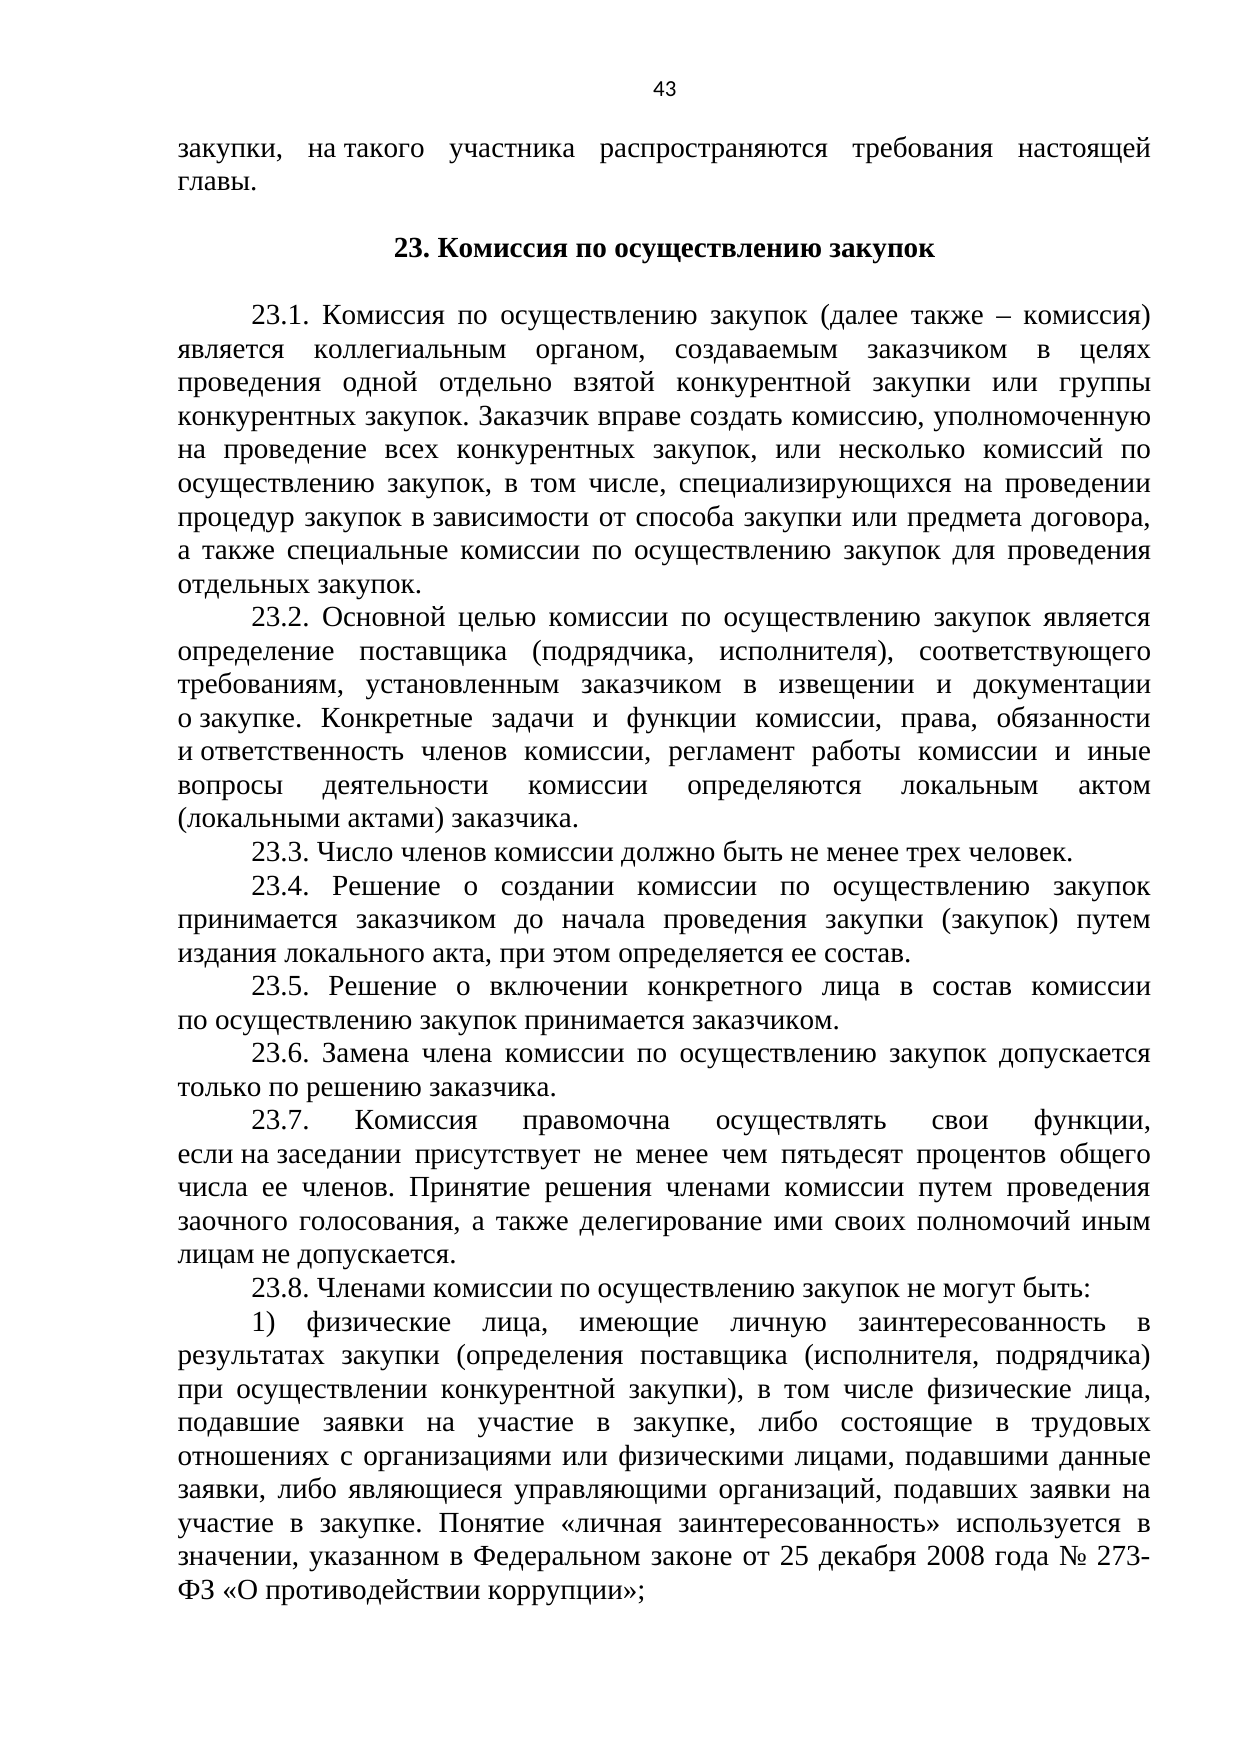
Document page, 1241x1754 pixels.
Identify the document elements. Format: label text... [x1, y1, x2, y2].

text 23.6. Замена члена комиссии по осуществлению закупок допускается только по решению заказчика. [177, 1035, 1152, 1102]
text 23.4. Решение о создании комиссии по осуществлению закупок принимается заказчиком до начала проведения закупки (закупок) путем издания локального акта, при этом определяется ее состав. [177, 868, 1152, 968]
text 1) физические лица, имеющие личную заинтересованность в результатах закупки (определения поставщика (исполнителя, подрядчика) при осуществлении конкурентной закупки), в том числе физические лица, подавшие заявки на участие в закупке, либо состоящие в трудовых отношениях с организациями или физическими лицами, подавшими данные заявки, либо являющиеся управляющими организаций, подавших заявки на участие в закупке. Понятие «личная заинтересованность» используется в значении, указанном в Федеральном законе от 25 декабря 2008 года № 273-ФЗ «О противодействии коррупции»; [177, 1304, 1152, 1606]
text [177, 130, 1152, 197]
text 23.8. Членами комиссии по осуществлению закупок не могут быть: [177, 1270, 1152, 1304]
text 23.2. Основной целью комиссии по осуществлению закупок является определение поставщика (подрядчика, исполнителя), соответствующего требованиям, установленным заказчиком в извещении и документации о закупке. Конкретные задачи и функции комиссии, права, обязанности и ответственность членов комиссии, регламент работы комиссии и иные вопросы деятельности комиссии определяются локальным актом (локальными актами) заказчика. [177, 599, 1152, 834]
subtitle 23. Комиссия по осуществлению закупок [177, 230, 1152, 264]
text 23.3. Число членов комиссии должно быть не менее трех человек. [177, 834, 1152, 868]
text 23.5. Решение о включении конкретного лица в состав комиссии по осуществлению закупок принимается заказчиком. [177, 968, 1152, 1035]
text 23.7. Комиссия правомочна осуществлять свои функции, если на заседании присутствует не менее чем пятьдесят процентов общего числа ее членов. Принятие решения членами комиссии путем проведения заочного голосования, а также делегирование ими своих полномочий иным лицам не допускается. [177, 1102, 1152, 1270]
text 23.1. Комиссия по осуществлению закупок (далее также – комиссия) является коллегиальным органом, создаваемым заказчиком в целях проведения одной отдельно взятой конкурентной закупки или группы конкурентных закупок. Заказчик вправе создать комиссию, уполномоченную на проведение всех конкурентных закупок, или несколько комиссий по осуществлению закупок, в том числе, специализирующихся на проведении процедур закупок в зависимости от способа закупки или предмета договора, а также специальные комиссии по осуществлению закупок для проведения отдельных закупок. [177, 297, 1152, 599]
